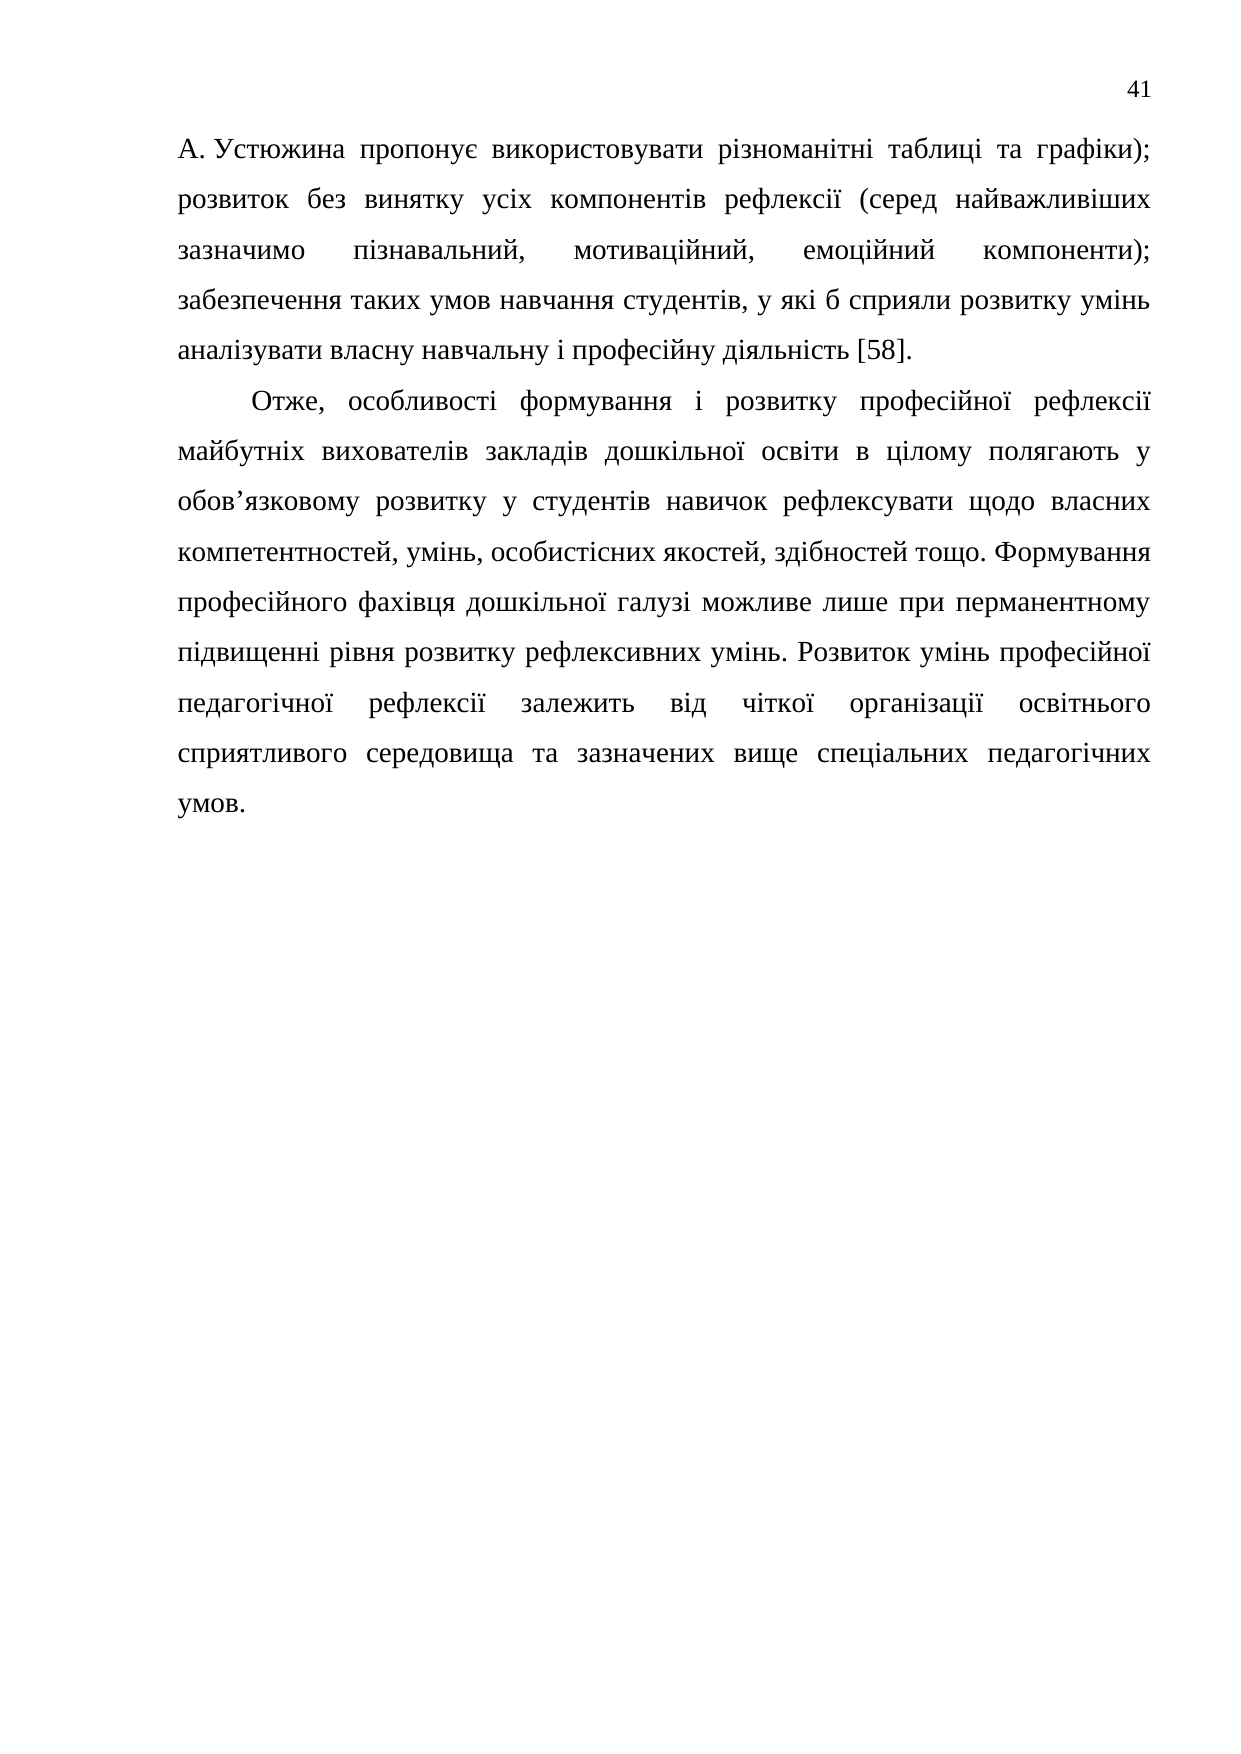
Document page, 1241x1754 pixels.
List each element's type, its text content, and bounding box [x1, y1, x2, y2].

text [177, 131, 1152, 366]
text Отже, особливості формування і розвитку професійної рефлексії майбутніх вихователів закладів дошкільної освіти в цілому полягають у обов’язковому розвитку у студентів навичок рефлексувати щодо власних компетентностей, умінь, особистісних якостей, здібностей тощо. Формування професійного фахівця дошкільної галузі можливе лише при перманентному підвищенні рівня розвитку рефлексивних умінь. Розвиток умінь професійної педагогічної рефлексії залежить від чіткої організації освітнього сприятливого середовища та зазначених вище спеціальних педагогічних умов. [177, 383, 1152, 819]
